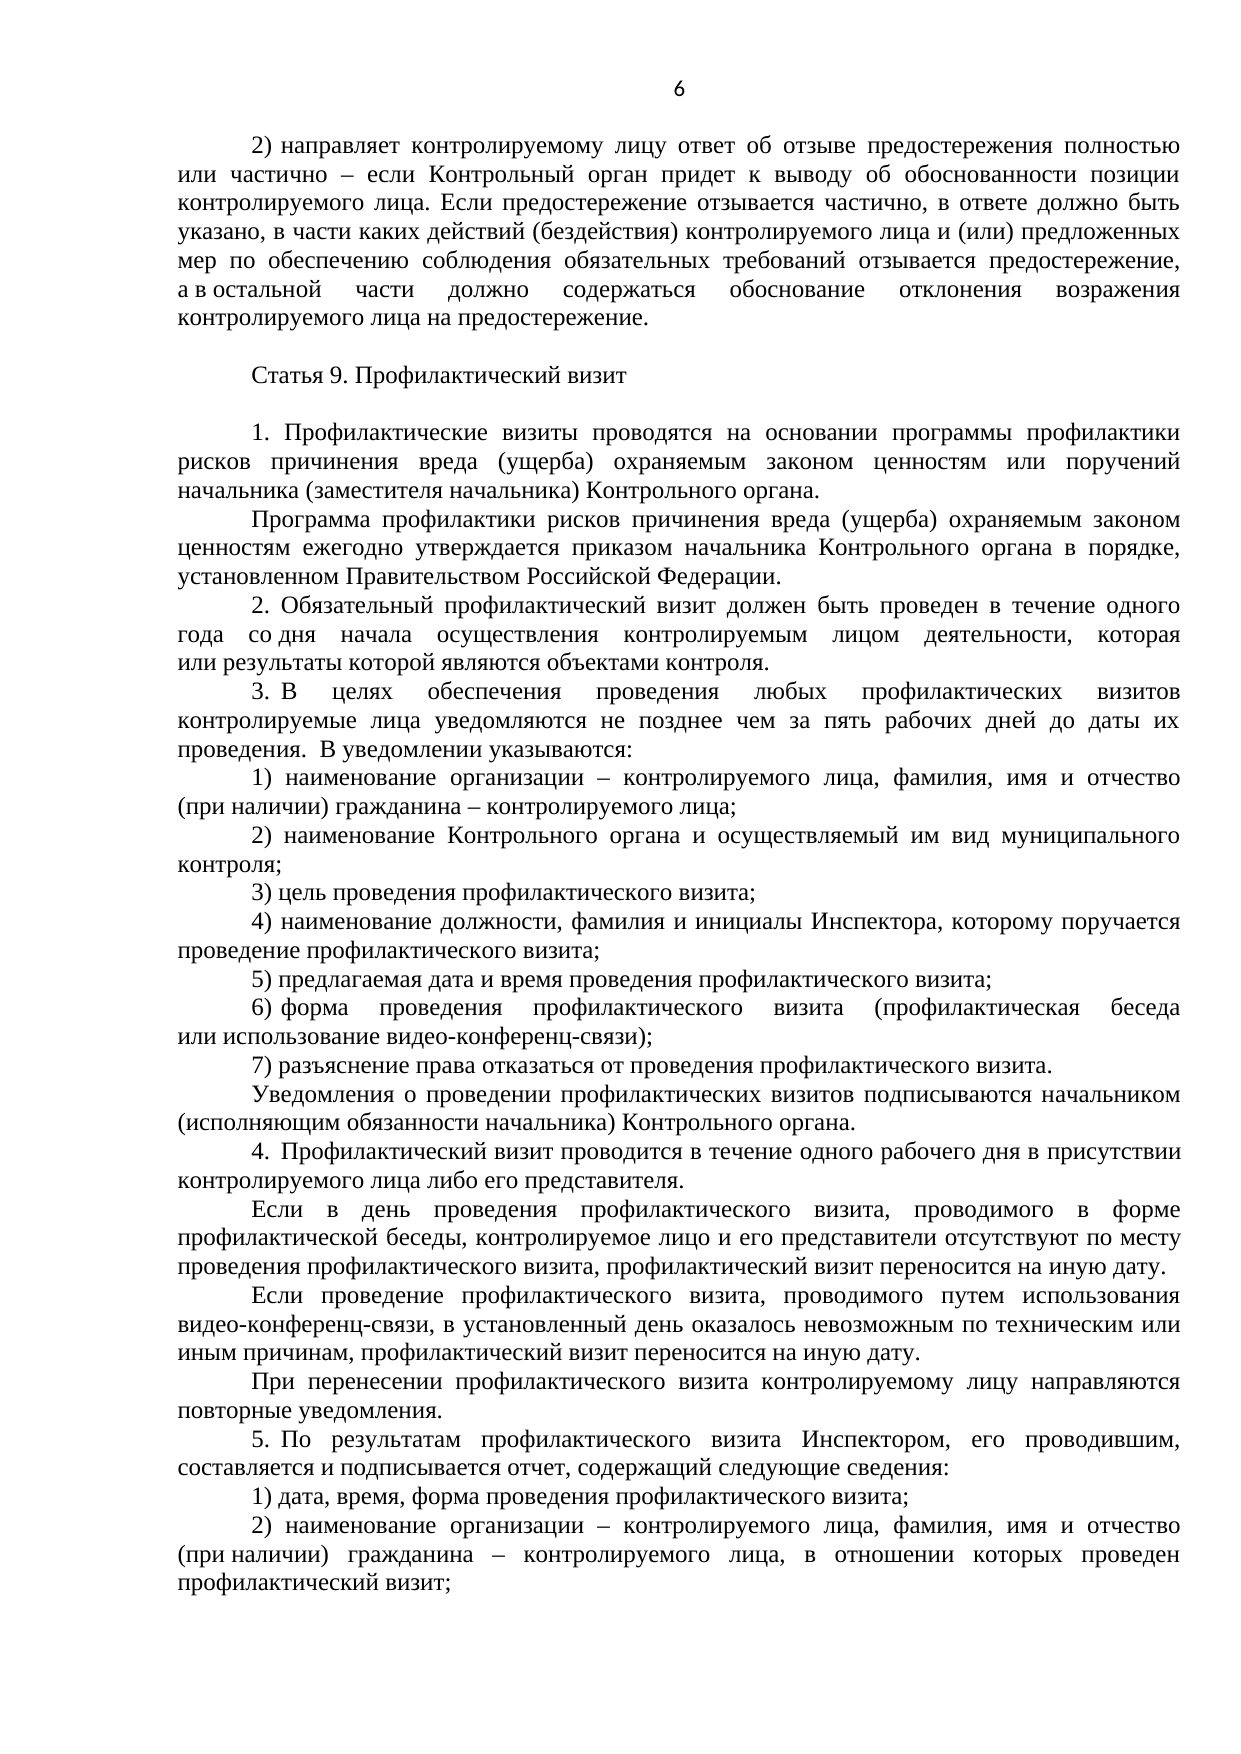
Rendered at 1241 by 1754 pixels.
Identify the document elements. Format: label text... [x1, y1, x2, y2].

text 2) направляет контролируемому лицу ответ об отзыве предостережения полностью или частично – если Контрольный орган придет к выводу об обоснованности позиции контролируемого лица. Если предостережение отзывается частично, в ответе должно быть указано, в части каких действий (бездействия) контролируемого лица и (или) предложенных мер по обеспечению соблюдения обязательных требований отзывается предостережение, а в остальной части должно содержаться обоснование отклонения возражения контролируемого лица на предостережение. [177, 130, 1181, 331]
text 4) наименование должности, фамилия и инициалы Инспектора, которому поручается проведение профилактического визита; [177, 906, 1181, 964]
text 1. Профилактические визиты проводятся на основании программы профилактики рисков причинения вреда (ущерба) охраняемым законом ценностям или поручений начальника (заместителя начальника) Контрольного органа. [177, 417, 1181, 504]
text 2) наименование организации – контролируемого лица, фамилия, имя и отчество (при наличии) гражданина – контролируемого лица, в отношении которых проведен профилактический визит; [177, 1510, 1181, 1596]
text 5. По результатам профилактического визита Инспектором, его проводившим, составляется и подписывается отчет, содержащий следующие сведения: [177, 1424, 1181, 1481]
text 7) разъяснение права отказаться от проведения профилактического визита. [177, 1050, 1181, 1079]
text 4. Профилактический визит проводится в течение одного рабочего дня в присутствии контролируемого лица либо его представителя. [177, 1136, 1181, 1194]
text 2) наименование Контрольного органа и осуществляемый им вид муниципального контроля; [177, 820, 1181, 877]
text 6) форма проведения профилактического визита (профилактическая беседа или использование видео-конференц-связи); [177, 992, 1181, 1050]
text 3. В целях обеспечения проведения любых профилактических визитов контролируемые лица уведомляются не позднее чем за пять рабочих дней до даты их проведения. В уведомлении указываются: [177, 676, 1181, 762]
text 1) наименование организации – контролируемого лица, фамилия, имя и отчество (при наличии) гражданина – контролируемого лица; [177, 762, 1181, 820]
text Программа профилактики рисков причинения вреда (ущерба) охраняемым законом ценностям ежегодно утверждается приказом начальника Контрольного органа в порядке, установленном Правительством Российской Федерации. [177, 504, 1181, 590]
text Уведомления о проведении профилактических визитов подписываются начальником (исполняющим обязанности начальника) Контрольного органа. [177, 1079, 1181, 1136]
text 5) предлагаемая дата и время проведения профилактического визита; [177, 964, 1181, 992]
text 1) дата, время, форма проведения профилактического визита; [177, 1481, 1181, 1510]
text Если в день проведения профилактического визита, проводимого в форме профилактической беседы, контролируемое лицо и его представители отсутствуют по месту проведения профилактического визита, профилактический визит переносится на иную дату. [177, 1194, 1181, 1280]
text При перенесении профилактического визита контролируемому лицу направляются повторные уведомления. [177, 1366, 1181, 1424]
text Статья 9. Профилактический визит [177, 360, 1181, 389]
text 2. Обязательный профилактический визит должен быть проведен в течение одного года со дня начала осуществления контролируемым лицом деятельности, которая или результаты которой являются объектами контроля. [177, 590, 1181, 676]
text Если проведение профилактического визита, проводимого путем использования видео-конференц-связи, в установленный день оказалось невозможным по техническим или иным причинам, профилактический визит переносится на иную дату. [177, 1280, 1181, 1366]
text 3) цель проведения профилактического визита; [177, 877, 1181, 906]
